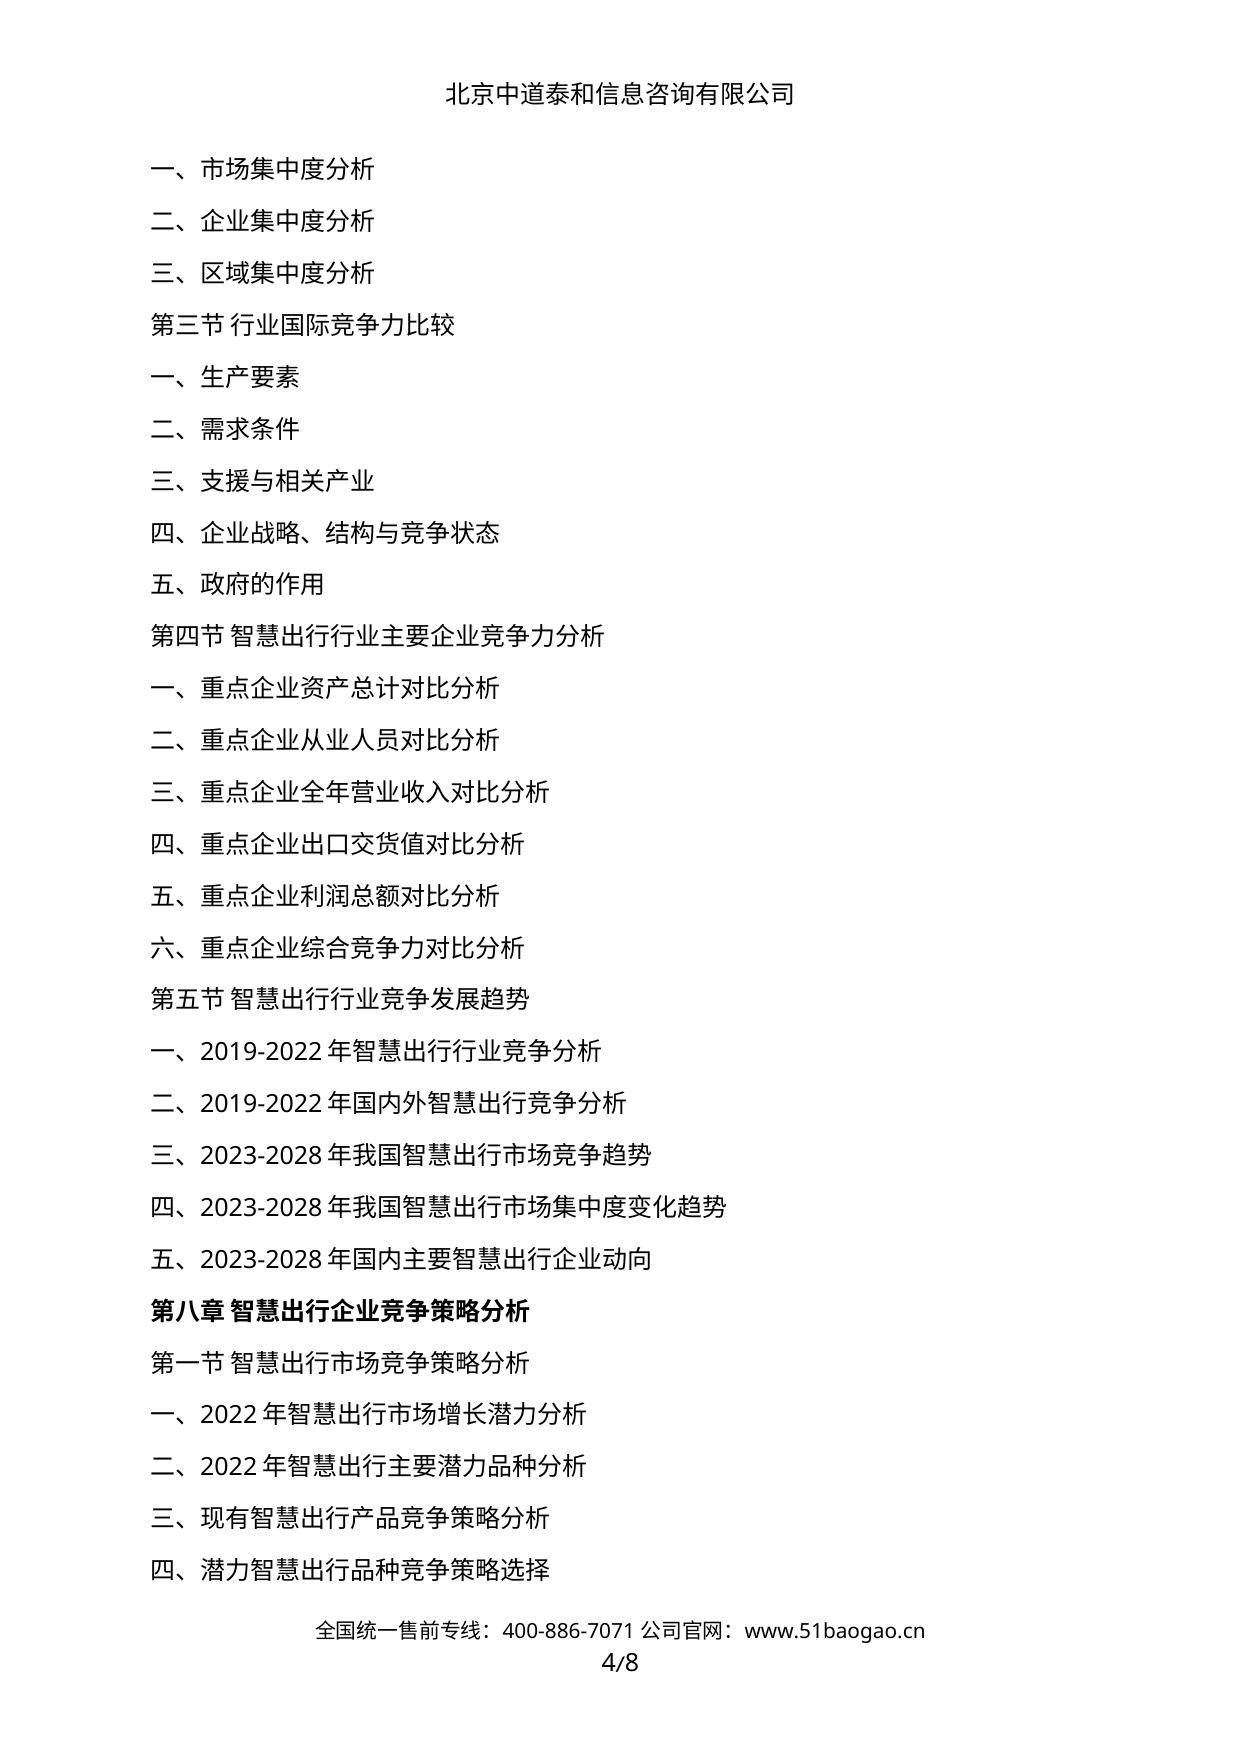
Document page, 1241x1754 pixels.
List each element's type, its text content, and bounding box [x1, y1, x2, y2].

text 五、2023-2028年国内主要智慧出行企业动向 [150, 1239, 1090, 1276]
text 第四节 智慧出行行业主要企业竞争力分析 [150, 617, 1090, 653]
text 四、重点企业出口交货值对比分析 [150, 824, 1090, 861]
text 三、2023-2028年我国智慧出行市场竞争趋势 [150, 1136, 1090, 1172]
text 三、重点企业全年营业收入对比分析 [150, 772, 1090, 809]
text 一、重点企业资产总计对比分析 [150, 669, 1090, 705]
text 一、市场集中度分析 [150, 150, 1090, 186]
text 第五节 智慧出行行业竞争发展趋势 [150, 980, 1090, 1016]
text 五、重点企业利润总额对比分析 [150, 876, 1090, 912]
text 二、2019-2022年国内外智慧出行竞争分析 [150, 1084, 1090, 1120]
text 第八章 智慧出行企业竞争策略分析 [150, 1291, 1090, 1327]
text 三、现有智慧出行产品竞争策略分析 [150, 1499, 1090, 1535]
text 四、企业战略、结构与竞争状态 [150, 513, 1090, 549]
text 四、潜力智慧出行品种竞争策略选择 [150, 1551, 1090, 1587]
text 一、2022年智慧出行市场增长潜力分析 [150, 1395, 1090, 1431]
text 第一节 智慧出行市场竞争策略分析 [150, 1343, 1090, 1379]
text 二、重点企业从业人员对比分析 [150, 721, 1090, 757]
text 五、政府的作用 [150, 565, 1090, 601]
text 六、重点企业综合竞争力对比分析 [150, 928, 1090, 964]
text 四、2023-2028年我国智慧出行市场集中度变化趋势 [150, 1187, 1090, 1224]
text 第三节 行业国际竞争力比较 [150, 306, 1090, 342]
text 三、支援与相关产业 [150, 461, 1090, 497]
text 三、区域集中度分析 [150, 254, 1090, 290]
text 一、2019-2022年智慧出行行业竞争分析 [150, 1032, 1090, 1068]
text 二、需求条件 [150, 409, 1090, 446]
text 一、生产要素 [150, 357, 1090, 394]
text 二、2022年智慧出行主要潜力品种分析 [150, 1447, 1090, 1483]
text 二、企业集中度分析 [150, 202, 1090, 238]
